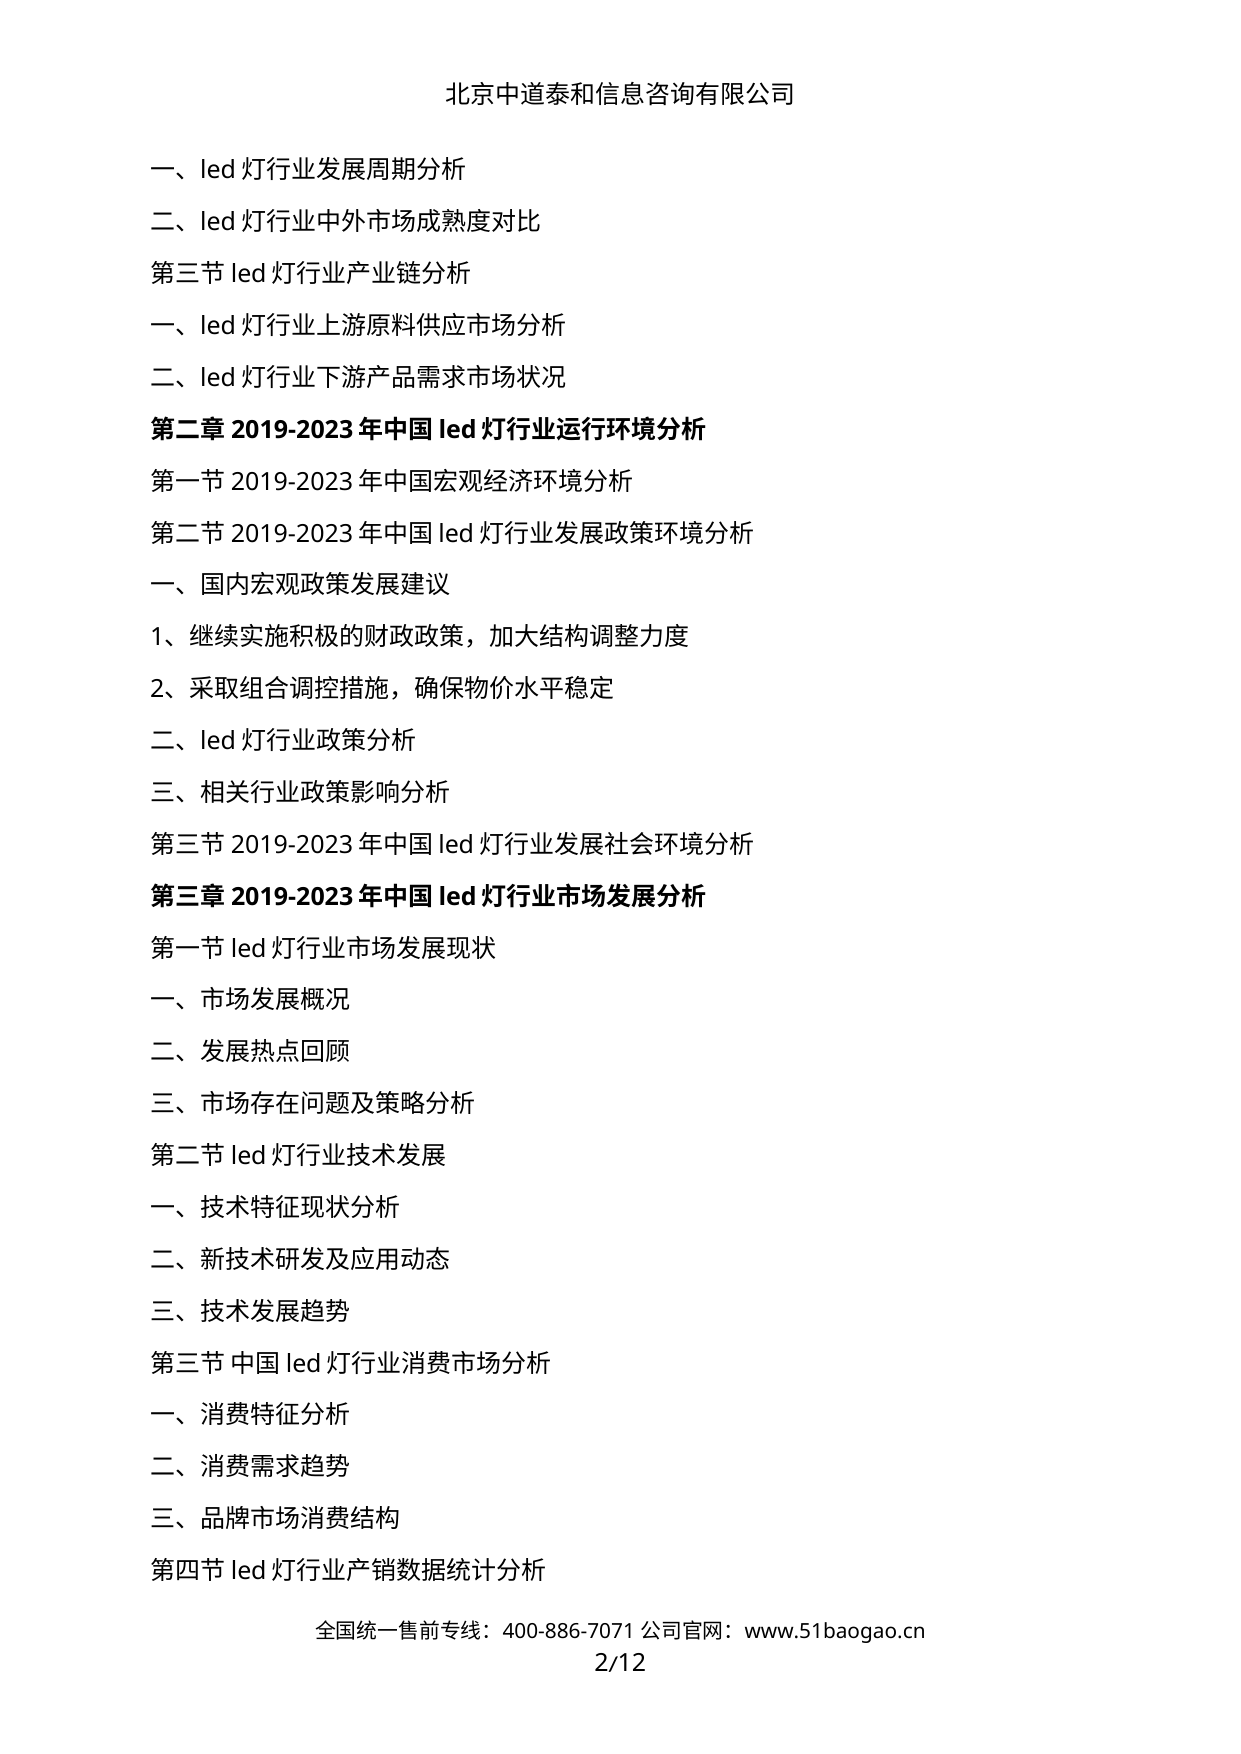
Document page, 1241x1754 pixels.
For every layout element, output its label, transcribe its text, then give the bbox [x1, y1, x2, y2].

text 第三节 中国led灯行业消费市场分析 [150, 1343, 1090, 1379]
text 一、国内宏观政策发展建议 [150, 565, 1090, 601]
text 第一节 led灯行业市场发展现状 [150, 928, 1090, 964]
text 二、发展热点回顾 [150, 1032, 1090, 1068]
text 三、市场存在问题及策略分析 [150, 1084, 1090, 1120]
text 二、led灯行业下游产品需求市场状况 [150, 357, 1090, 394]
text 二、led灯行业政策分析 [150, 721, 1090, 757]
text 三、品牌市场消费结构 [150, 1499, 1090, 1535]
text 三、技术发展趋势 [150, 1291, 1090, 1327]
text 第三节 2019-2023年中国led灯行业发展社会环境分析 [150, 824, 1090, 861]
text 第四节 led灯行业产销数据统计分析 [150, 1551, 1090, 1587]
text 一、技术特征现状分析 [150, 1187, 1090, 1224]
text 二、消费需求趋势 [150, 1447, 1090, 1483]
text 第三节 led灯行业产业链分析 [150, 254, 1090, 290]
text 一、市场发展概况 [150, 980, 1090, 1016]
text 第二节 2019-2023年中国led灯行业发展政策环境分析 [150, 513, 1090, 549]
text 第一节 2019-2023年中国宏观经济环境分析 [150, 461, 1090, 497]
text 二、新技术研发及应用动态 [150, 1239, 1090, 1276]
text 一、led灯行业上游原料供应市场分析 [150, 306, 1090, 342]
text 第三章 2019-2023年中国led灯行业市场发展分析 [150, 876, 1090, 912]
text 一、消费特征分析 [150, 1395, 1090, 1431]
text 第二节 led灯行业技术发展 [150, 1136, 1090, 1172]
text 三、相关行业政策影响分析 [150, 772, 1090, 809]
text 一、led灯行业发展周期分析 [150, 150, 1090, 186]
text 第二章 2019-2023年中国led灯行业运行环境分析 [150, 409, 1090, 446]
text 1、继续实施积极的财政政策，加大结构调整力度 [150, 617, 1090, 653]
text 二、led灯行业中外市场成熟度对比 [150, 202, 1090, 238]
text 2、采取组合调控措施，确保物价水平稳定 [150, 669, 1090, 705]
